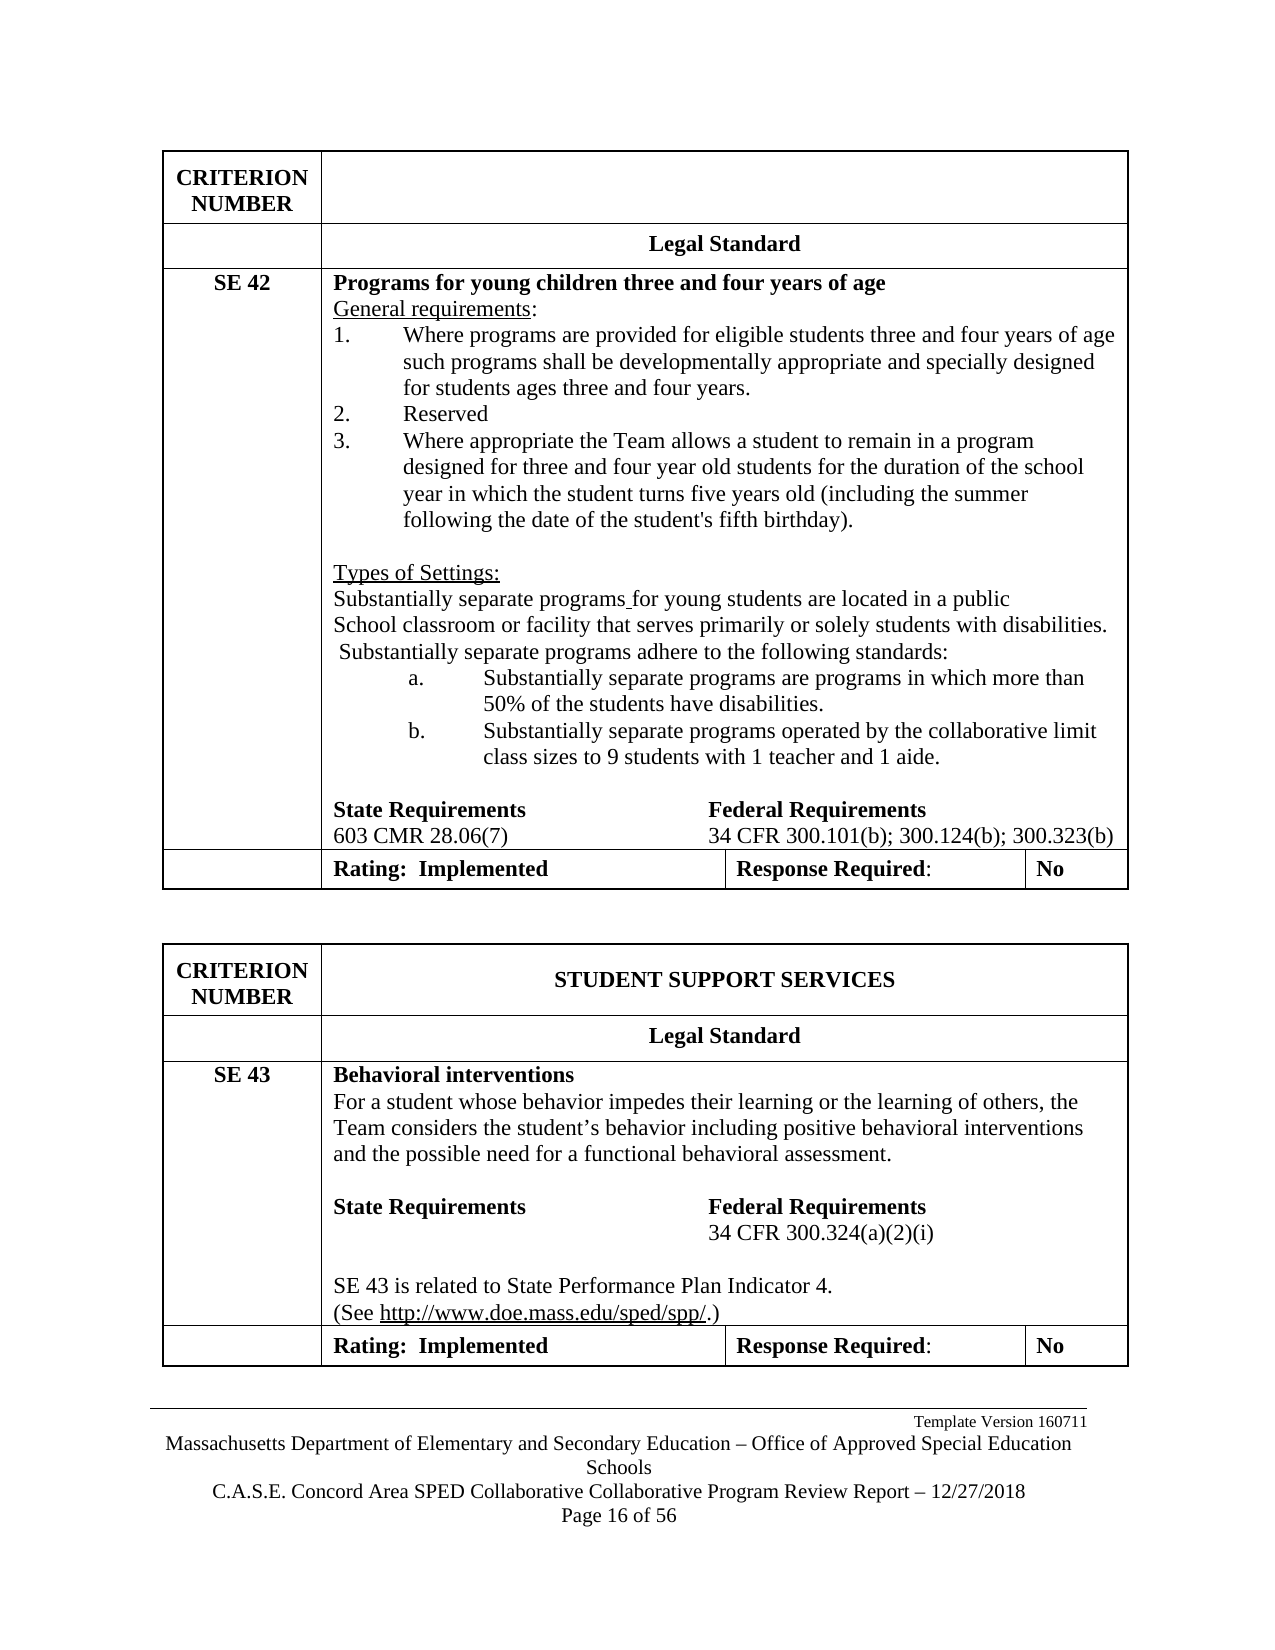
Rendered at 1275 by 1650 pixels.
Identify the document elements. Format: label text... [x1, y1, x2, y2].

table_cell Legal Standard [322, 224, 1127, 268]
table_cell [164, 1016, 321, 1061]
table_header CRITERION NUMBER [164, 152, 321, 223]
table_cell Rating: Implemented [322, 1326, 725, 1365]
table_cell SE 42 [164, 269, 321, 848]
table_cell Response Required: [726, 850, 1025, 888]
table_cell [164, 224, 321, 268]
table_cell [164, 850, 321, 888]
table_cell No [1026, 1326, 1127, 1365]
table_header [322, 152, 1127, 223]
table_cell Behavioral interventions For a student whose behavior impedes their learning or the learning of others, the Team considers the student’s behavior including positive behavioral interventions and the possible need for a functional behavioral assessment. State Requirements Federal Requirements 34 CFR 300.324(a)(2)(i) SE 43 is related to State Performance Plan Indicator 4. (See http://www.doe.mass.edu/sped/spp/.) [322, 1062, 1127, 1325]
table_cell [164, 1326, 321, 1365]
table_cell SE 43 [164, 1062, 321, 1325]
table_header STUDENT SUPPORT SERVICES [322, 945, 1127, 1015]
table_cell Rating: Implemented [322, 850, 725, 888]
table_cell Legal Standard [322, 1016, 1127, 1061]
table_cell Programs for young children three and four years of age General requirements: Where programs are provided for eligible students three and four years of age such programs shall be developmentally appropriate and specially designed for students ages three and four years. Reserved Where appropriate the Team allows a student to remain in a program designed for three and four year old students for the duration of the school year in which the student turns five years old (including the summer following the date of the student's fifth birthday). Types of Settings: Substantially separate programs for young students are located in a public School classroom or facility that serves primarily or solely students with disabilities. Substantially separate programs adhere to the following standards: Substantially separate programs are programs in which more than 50% of the students have disabilities. Substantially separate programs operated by the collaborative limit class sizes to 9 students with 1 teacher and 1 aide. State Requirements Federal Requirements 603 CMR 28.06(7) 34 CFR 300.101(b); 300.124(b); 300.323(b) [322, 269, 1127, 848]
table_cell Response Required: [726, 1326, 1025, 1365]
table_cell No [1026, 850, 1127, 888]
table_header CRITERION NUMBER [164, 945, 321, 1015]
